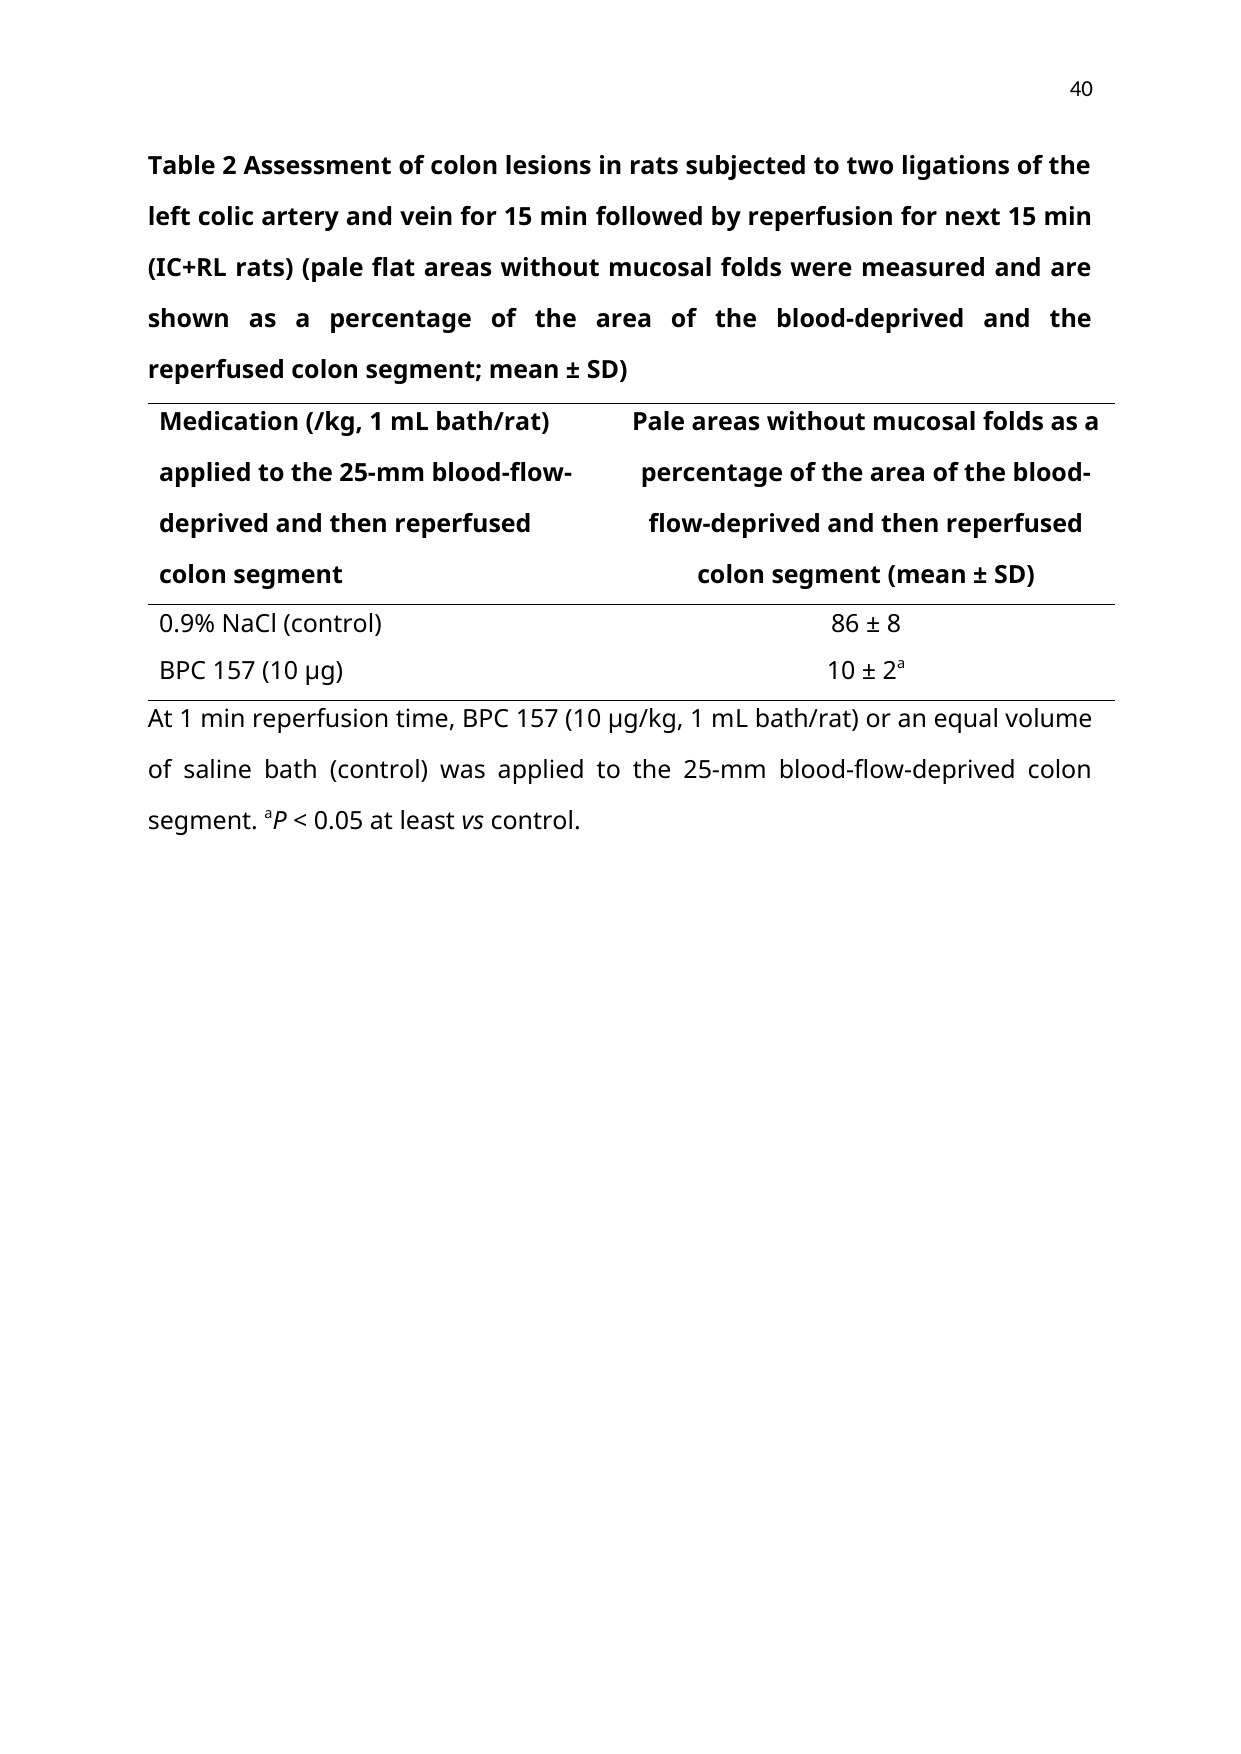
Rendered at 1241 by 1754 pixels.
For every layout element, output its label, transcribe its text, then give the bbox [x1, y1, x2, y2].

text At 1 min reperfusion time, BPC 157 (10 µg/kg, 1 ml bath/rat) or an equal volume of saline bath (control) was applied to the 25-mm blood-flow-deprived colon segment. aP < 0.05 at least vs control. [148, 701, 1093, 837]
table_cell BPC 157 (10 µg) [148, 653, 617, 699]
table_cell 0.9% NaCl (control) [148, 605, 617, 652]
table_cell 86 ± 8 [617, 605, 1115, 652]
table_header Pale areas without mucosal folds as a percentage of the area of the blood-flow-deprived and then reperfused colon segment (mean ± SD) [617, 404, 1115, 604]
text Table 2 Assessment of colon lesions in rats subjected to two ligations of the left colic artery and vein for 15 min followed by reperfusion for next 15 min (IC+RL rats) (pale flat areas without mucosal folds were measured and are shown as a percentage of the area of the blood-deprived and the reperfused colon segment; mean ± SD) [148, 148, 1093, 386]
table_cell 10 ± 2a [617, 653, 1115, 699]
table_header Medication (/kg, 1 ml bath/rat) applied to the 25-mm blood-flow-deprived and then reperfused colon segment [148, 404, 617, 604]
